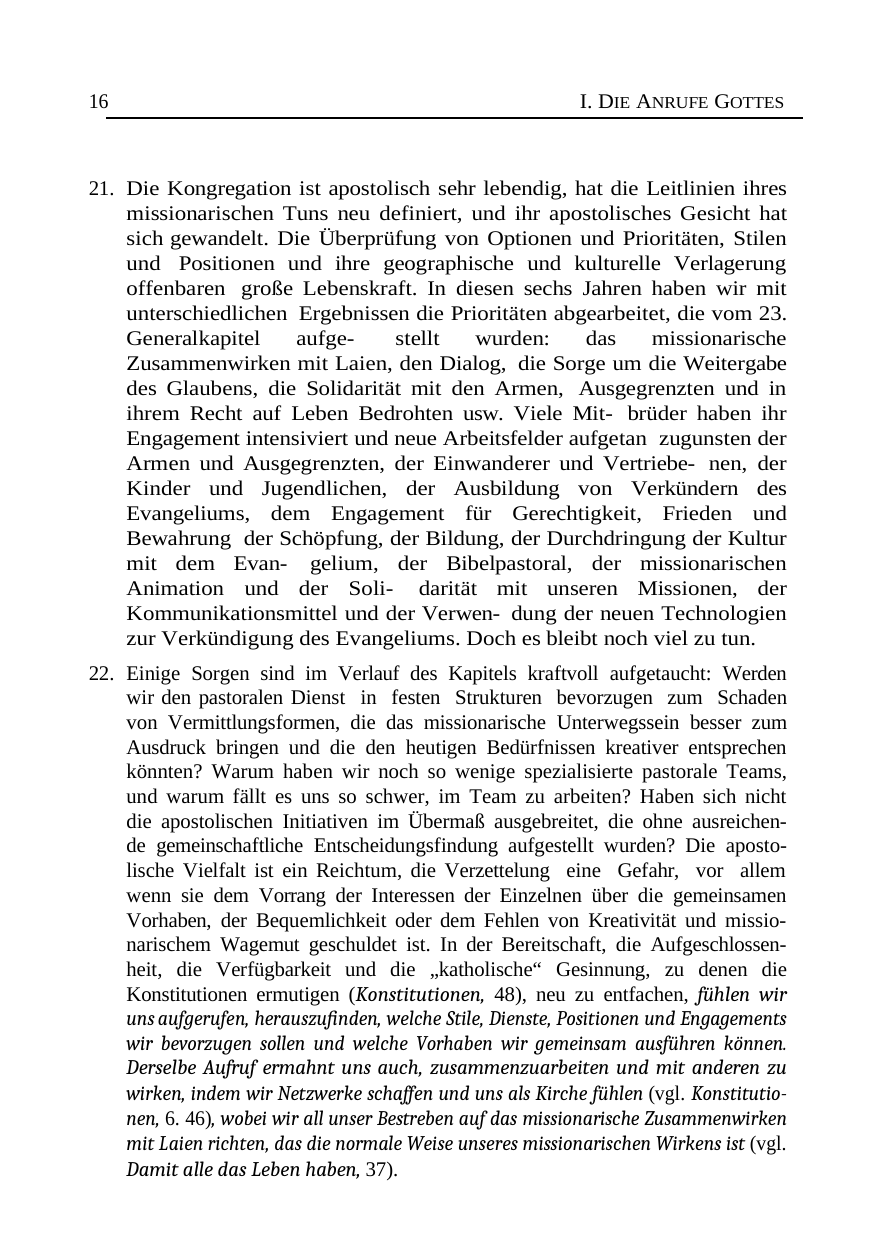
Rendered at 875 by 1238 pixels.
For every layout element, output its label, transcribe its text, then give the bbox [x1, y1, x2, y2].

list Die Kongregation ist apostolisch sehr lebendig, hat die Leitlinien ihres missionarischen Tuns neu definiert, und ihr apostolisches Gesicht hat sich gewandelt. Die Überprüfung von Optionen und Prioritäten, Stilen und Positionen und ihre geographische und kulturelle Verlagerung offenbaren große Lebenskraft. In diesen sechs Jahren haben wir mit unterschiedlichen Ergebnissen die Prioritäten abgearbeitet, die vom 23. Generalkapitel aufge- stellt wurden: das missionarische Zusammenwirken mit Laien, den Dialog, die Sorge um die Weitergabe des Glaubens, die Solidarität mit den Armen, Ausgegrenzten und in ihrem Recht auf Leben Bedrohten usw. Viele Mit- brüder haben ihr Engagement intensiviert und neue Arbeitsfelder aufgetan zugunsten der Armen und Ausgegrenzten, der Einwanderer und Vertriebe- nen, der Kinder und Jugendlichen, der Ausbildung von Verkündern des Evangeliums, dem Engagement für Gerechtigkeit, Frieden und Bewahrung der Schöpfung, der Bildung, der Durchdringung der Kultur mit dem Evan- gelium, der Bibelpastoral, der missionarischen Animation und der Soli- darität mit unseren Missionen, der Kommunikationsmittel und der Verwen- dung der neuen Technologien zur Verkündigung des Evangeliums. Doch es bleibt noch viel zu tun. [88, 176, 787, 650]
text 16 I. DIE ANRUFE GOTTES [88, 89, 799, 113]
list Einige Sorgen sind im Verlauf des Kapitels kraftvoll aufgetaucht: Werden wir den pastoralen Dienst in festen Strukturen bevorzugen zum Schaden von Vermittlungsformen, die das missionarische Unterwegssein besser zum Ausdruck bringen und die den heutigen Bedürfnissen kreativer entsprechen könnten? Warum haben wir noch so wenige spezialisierte pastorale Teams, und warum fällt es uns so schwer, im Team zu arbeiten? Haben sich nicht die apostolischen Initiativen im Übermaß ausgebreitet, die ohne ausreichen- de gemeinschaftliche Entscheidungsfindung aufgestellt wurden? Die aposto- lische Vielfalt ist ein Reichtum, die Verzettelung eine Gefahr, vor allem wenn sie dem Vorrang der Interessen der Einzelnen über die gemeinsamen Vorhaben, der Bequemlichkeit oder dem Fehlen von Kreativität und missio- narischem Wagemut geschuldet ist. In der Bereitschaft, die Aufgeschlossen- heit, die Verfügbarkeit und die „katholische“ Gesinnung, zu denen die Konstitutionen ermutigen (Konstitutionen, 48), neu zu entfachen, fühlen wir unsaufgerufen, herauszufinden, welche Stile, Dienste, Positionen und Engagements wir bevorzugen sollen und welche Vorhaben wir gemeinsam ausführen können. Derselbe Aufruf ermahnt uns auch, zusammenzuarbeiten und mit anderen zu wirken, indem wir Netzwerke schaffen und uns als Kirche fühlen (vgl. Konstitutio- nen, 6. 46), wobei wir all unser Bestreben auf das missionarische Zusammenwirken mit Laien richten, das die normale Weise unseres missionarischen Wirkens ist (vgl. Damit alle das Leben haben, 37). [88, 661, 787, 1181]
